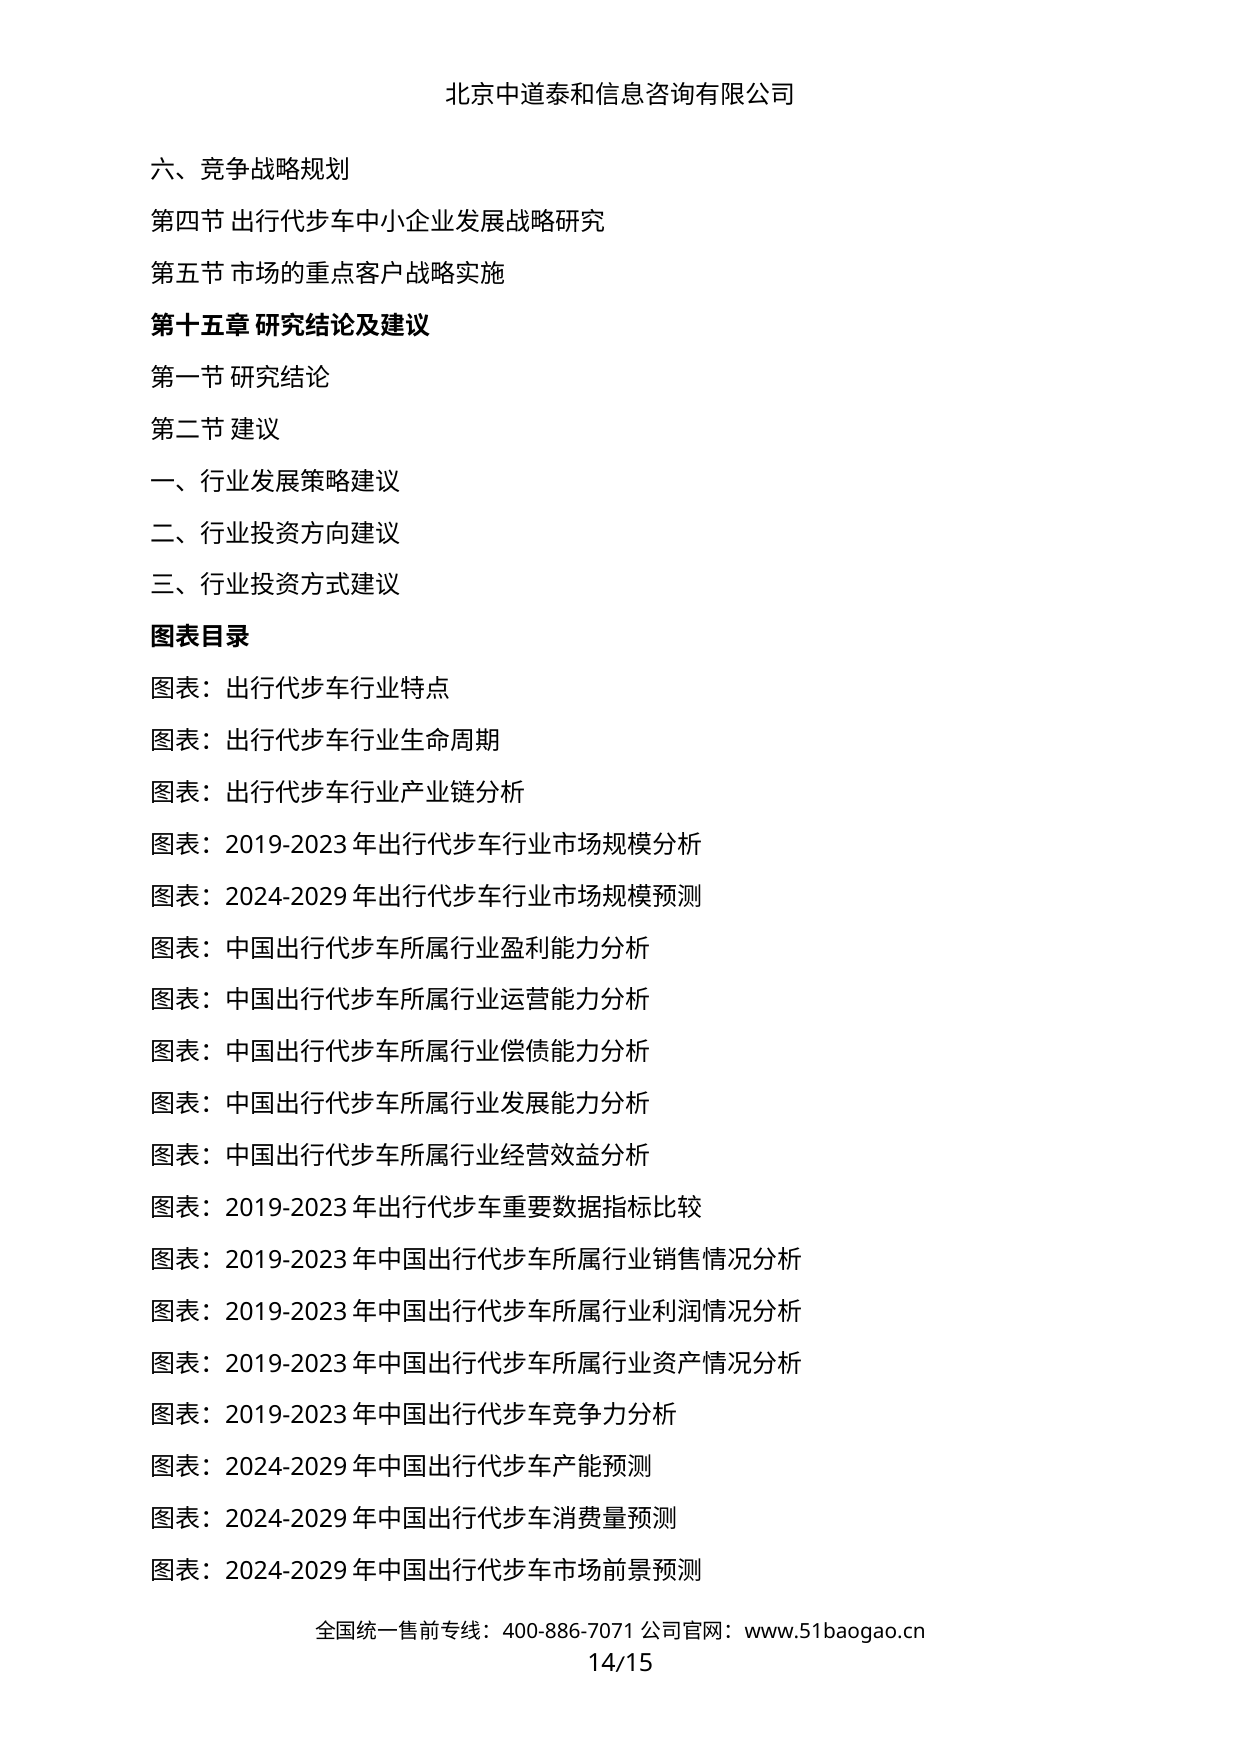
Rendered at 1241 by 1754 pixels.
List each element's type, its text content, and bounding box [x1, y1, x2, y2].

text 第五节 市场的重点客户战略实施 [150, 254, 1090, 290]
text 图表：中国出行代步车所属行业经营效益分析 [150, 1136, 1090, 1172]
text 二、行业投资方向建议 [150, 513, 1090, 549]
text 图表：2019-2023年出行代步车重要数据指标比较 [150, 1187, 1090, 1224]
text 图表：2024-2029年中国出行代步车市场前景预测 [150, 1551, 1090, 1587]
text 第十五章 研究结论及建议 [150, 306, 1090, 342]
text 图表：2019-2023年中国出行代步车竞争力分析 [150, 1395, 1090, 1431]
text 图表：2019-2023年出行代步车行业市场规模分析 [150, 824, 1090, 861]
text 图表目录 [150, 617, 1090, 653]
text 第一节 研究结论 [150, 357, 1090, 394]
text 图表：出行代步车行业产业链分析 [150, 772, 1090, 809]
text 第二节 建议 [150, 409, 1090, 446]
text 图表：2019-2023年中国出行代步车所属行业销售情况分析 [150, 1239, 1090, 1276]
text 第四节 出行代步车中小企业发展战略研究 [150, 202, 1090, 238]
text 图表：2024-2029年中国出行代步车产能预测 [150, 1447, 1090, 1483]
text 图表：中国出行代步车所属行业盈利能力分析 [150, 928, 1090, 964]
text 图表：中国出行代步车所属行业发展能力分析 [150, 1084, 1090, 1120]
text 三、行业投资方式建议 [150, 565, 1090, 601]
text 图表：出行代步车行业特点 [150, 669, 1090, 705]
text 图表：2024-2029年出行代步车行业市场规模预测 [150, 876, 1090, 912]
text 六、竞争战略规划 [150, 150, 1090, 186]
text 图表：出行代步车行业生命周期 [150, 721, 1090, 757]
text 图表：2024-2029年中国出行代步车消费量预测 [150, 1499, 1090, 1535]
text 图表：2019-2023年中国出行代步车所属行业利润情况分析 [150, 1291, 1090, 1327]
text 图表：中国出行代步车所属行业运营能力分析 [150, 980, 1090, 1016]
text 图表：2019-2023年中国出行代步车所属行业资产情况分析 [150, 1343, 1090, 1379]
text 一、行业发展策略建议 [150, 461, 1090, 497]
text 图表：中国出行代步车所属行业偿债能力分析 [150, 1032, 1090, 1068]
